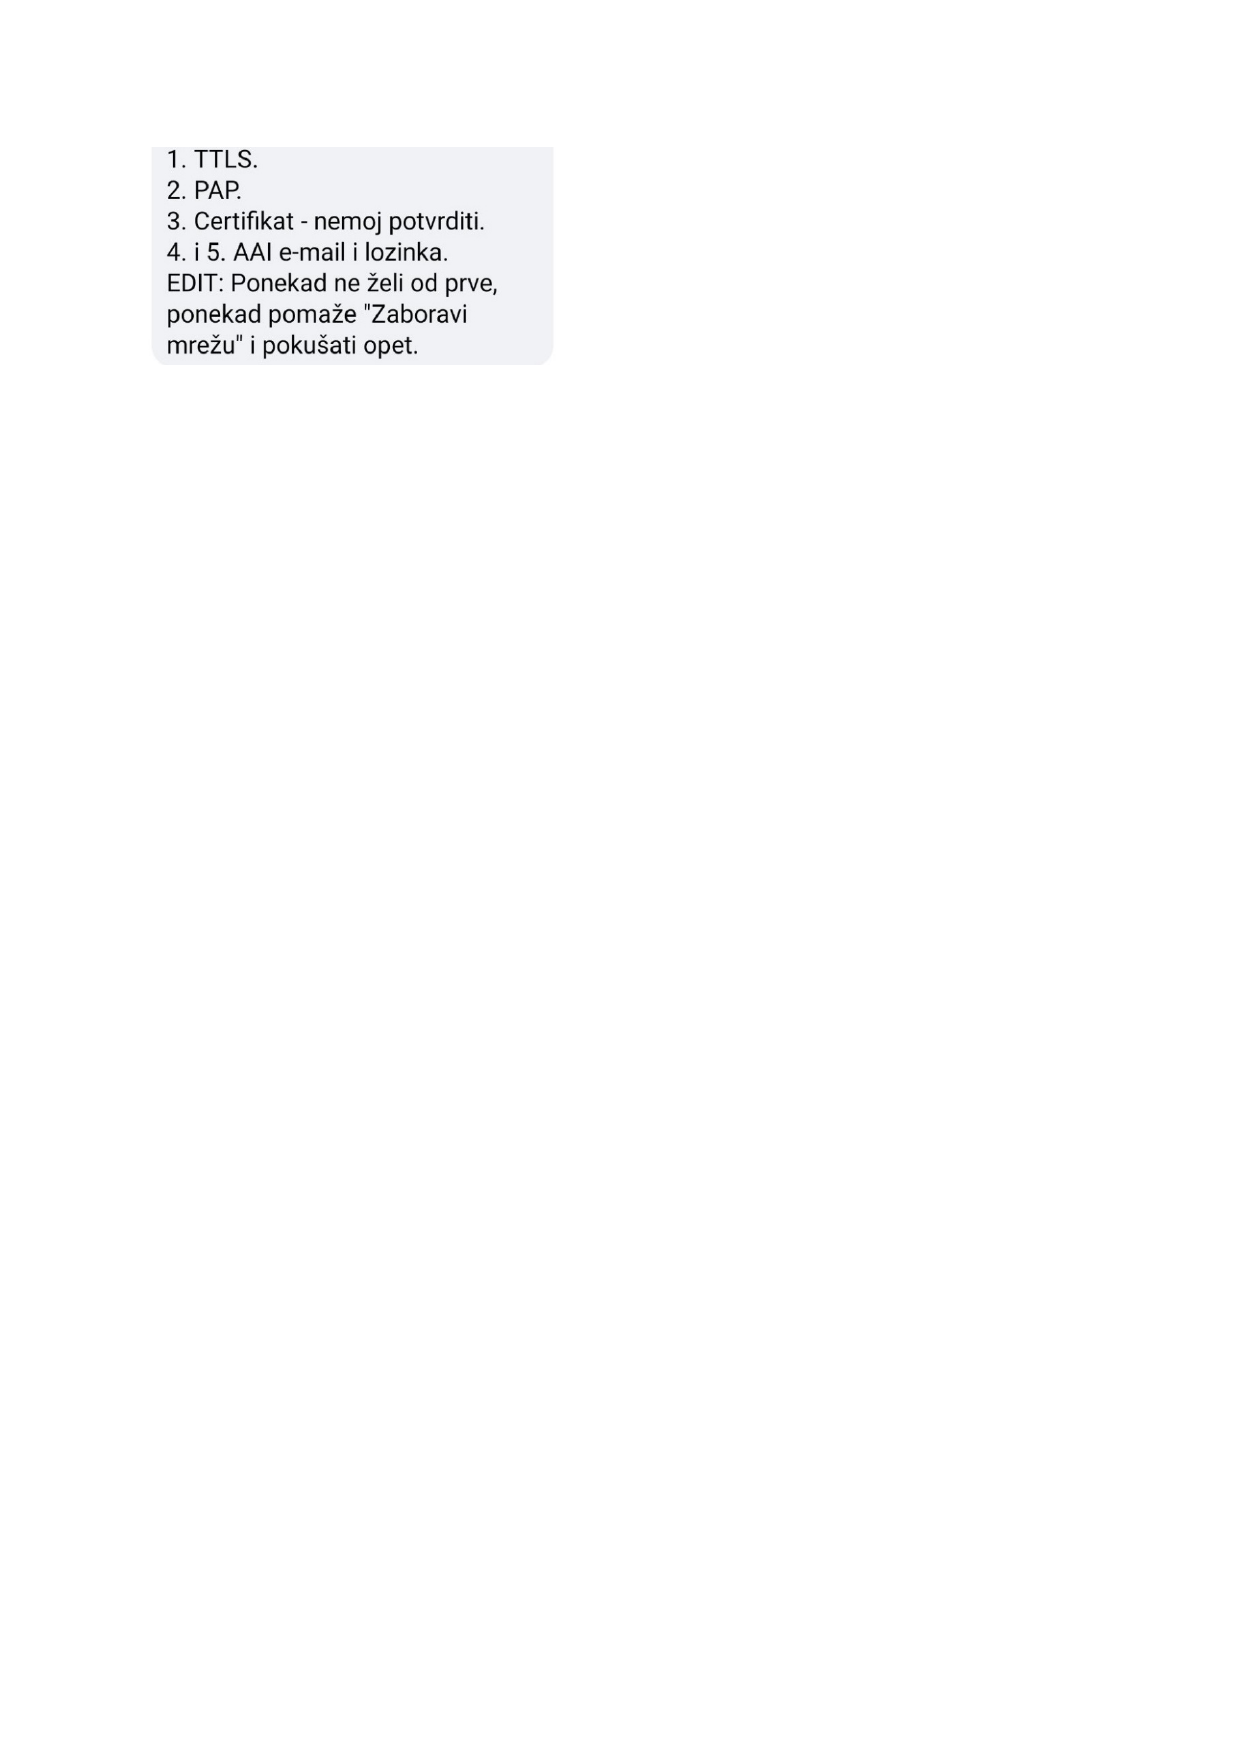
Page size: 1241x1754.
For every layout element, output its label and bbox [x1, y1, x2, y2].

picture [147, 147, 562, 365]
